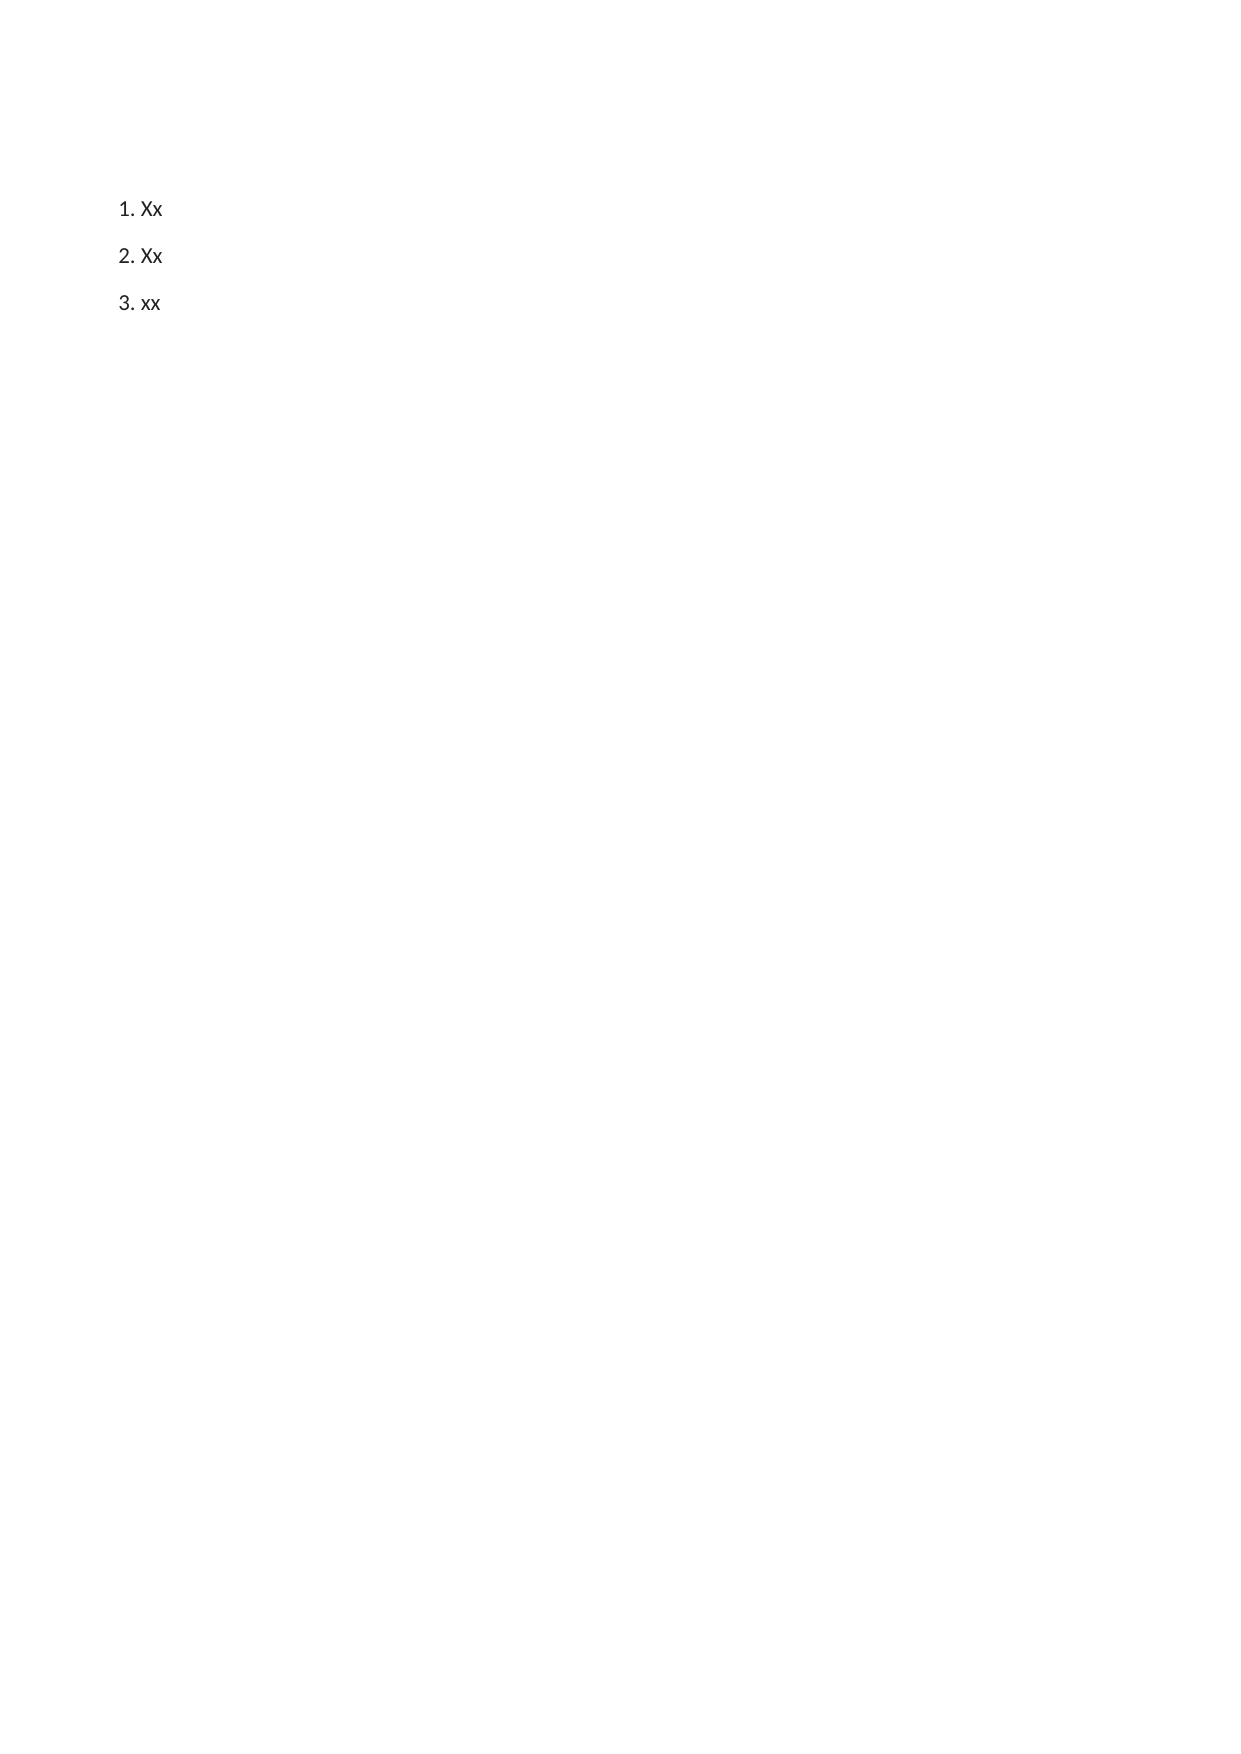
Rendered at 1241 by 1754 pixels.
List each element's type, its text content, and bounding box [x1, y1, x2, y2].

text 3. xx [118, 288, 1122, 316]
text 1. Xx [118, 194, 1122, 222]
text 2. Xx [118, 241, 1122, 269]
